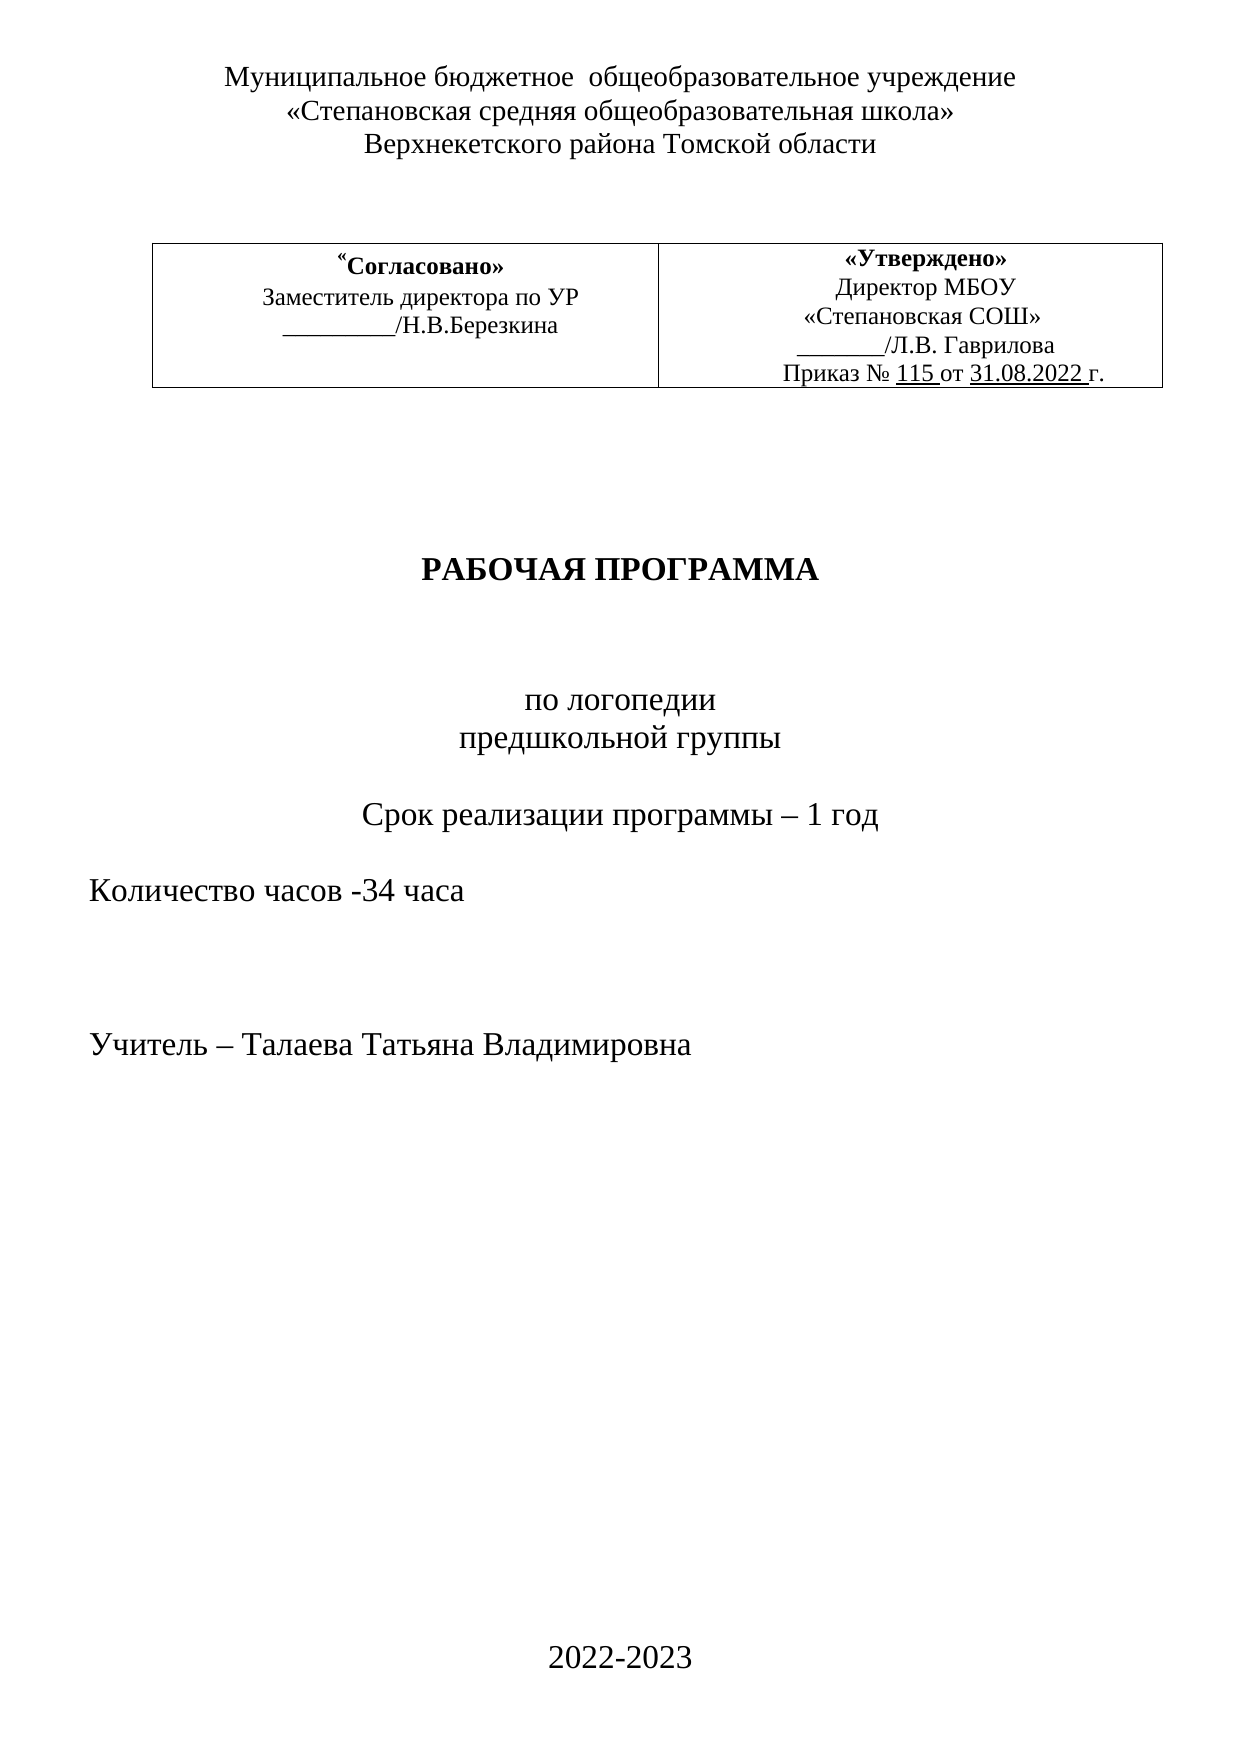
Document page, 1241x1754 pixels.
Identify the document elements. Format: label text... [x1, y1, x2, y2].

text 2022-2023 [89, 1637, 1152, 1675]
text предшкольной группы [89, 717, 1152, 755]
text Верхнекетского района Томской области [89, 126, 1152, 160]
table_header «Утверждено» Директор МБОУ «Степановская СОШ» _______/Л.В. Гаврилова Приказ № 115 от 31.08.2022 г. [659, 244, 1162, 387]
text РАБОЧАЯ ПРОГРАММА [89, 549, 1152, 587]
text Срок реализации программы – 1 год [89, 794, 1152, 832]
text Муниципальное бюджетное общеобразовательное учреждение [89, 59, 1152, 93]
text Количество часов -34 часа [89, 870, 1152, 909]
table_header «Согласовано» Заместитель директора по УР _________/Н.В.Березкина [153, 244, 658, 387]
text «Степановская средняя общеобразовательная школа» [89, 93, 1152, 126]
text по логопедии [89, 679, 1152, 717]
text Учитель – Талаева Татьяна Владимировна [89, 1024, 1152, 1062]
